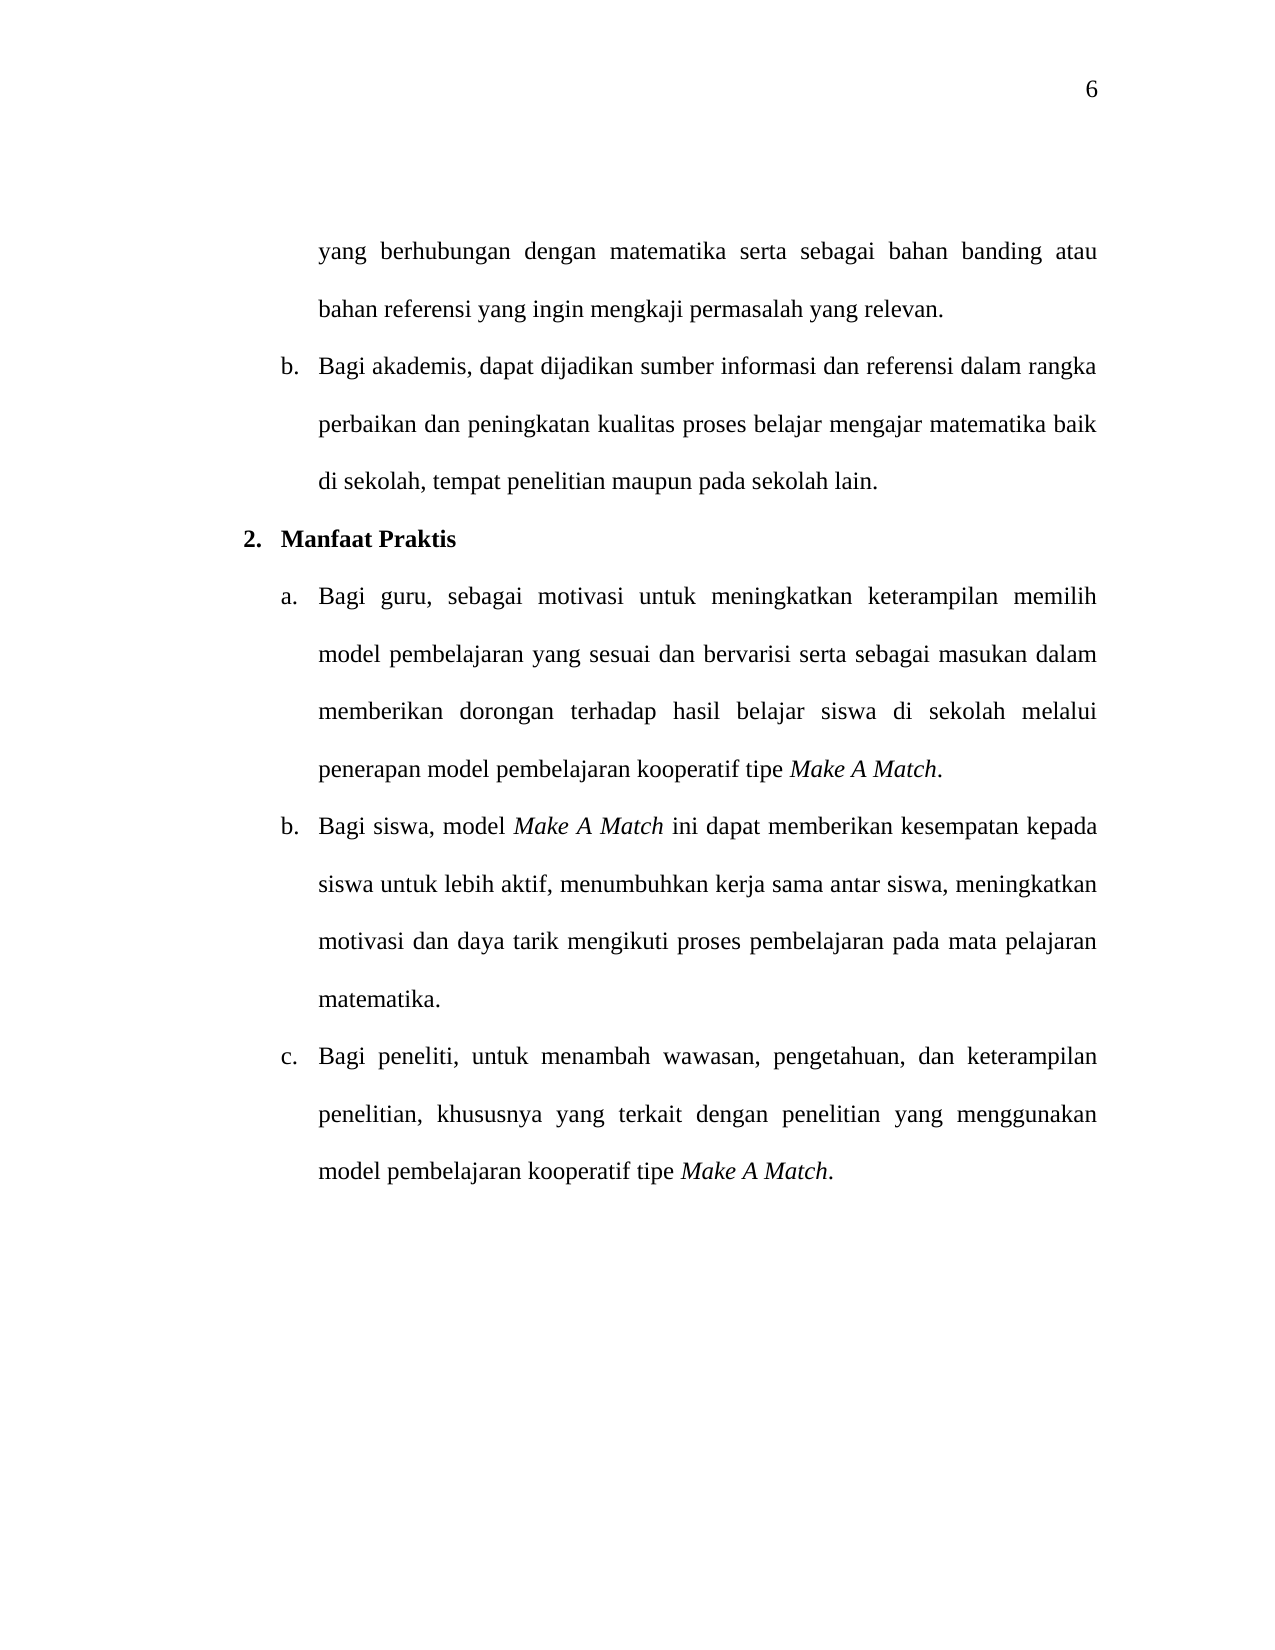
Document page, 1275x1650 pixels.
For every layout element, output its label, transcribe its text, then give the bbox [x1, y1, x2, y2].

list Bagi peneliti, untuk menambah wawasan, pengetahuan, dan keterampilan penelitian, khususnya yang terkait dengan penelitian yang menggunakan model pembelajaran kooperatif tipe Make A Match. [281, 1041, 1098, 1185]
list Manfaat Praktis [243, 524, 1098, 552]
list Bagi akademis, dapat dijadikan sumber informasi dan referensi dalam rangka perbaikan dan peningkatan kualitas proses belajar mengajar matematika baik di sekolah, tempat penelitian maupun pada sekolah lain. [281, 351, 1098, 495]
list Bagi siswa, model Make A Match ini dapat memberikan kesempatan kepada siswa untuk lebih aktif, menumbuhkan kerja sama antar siswa, meningkatkan motivasi dan daya tarik mengikuti proses pembelajaran pada mata pelajaran matematika. [281, 811, 1098, 1012]
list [281, 236, 1098, 322]
list Bagi guru, sebagai motivasi untuk meningkatkan keterampilan memilih model pembelajaran yang sesuai dan bervarisi serta sebagai masukan dalam memberikan dorongan terhadap hasil belajar siswa di sekolah melalui penerapan model pembelajaran kooperatif tipe Make A Match. [281, 581, 1098, 782]
